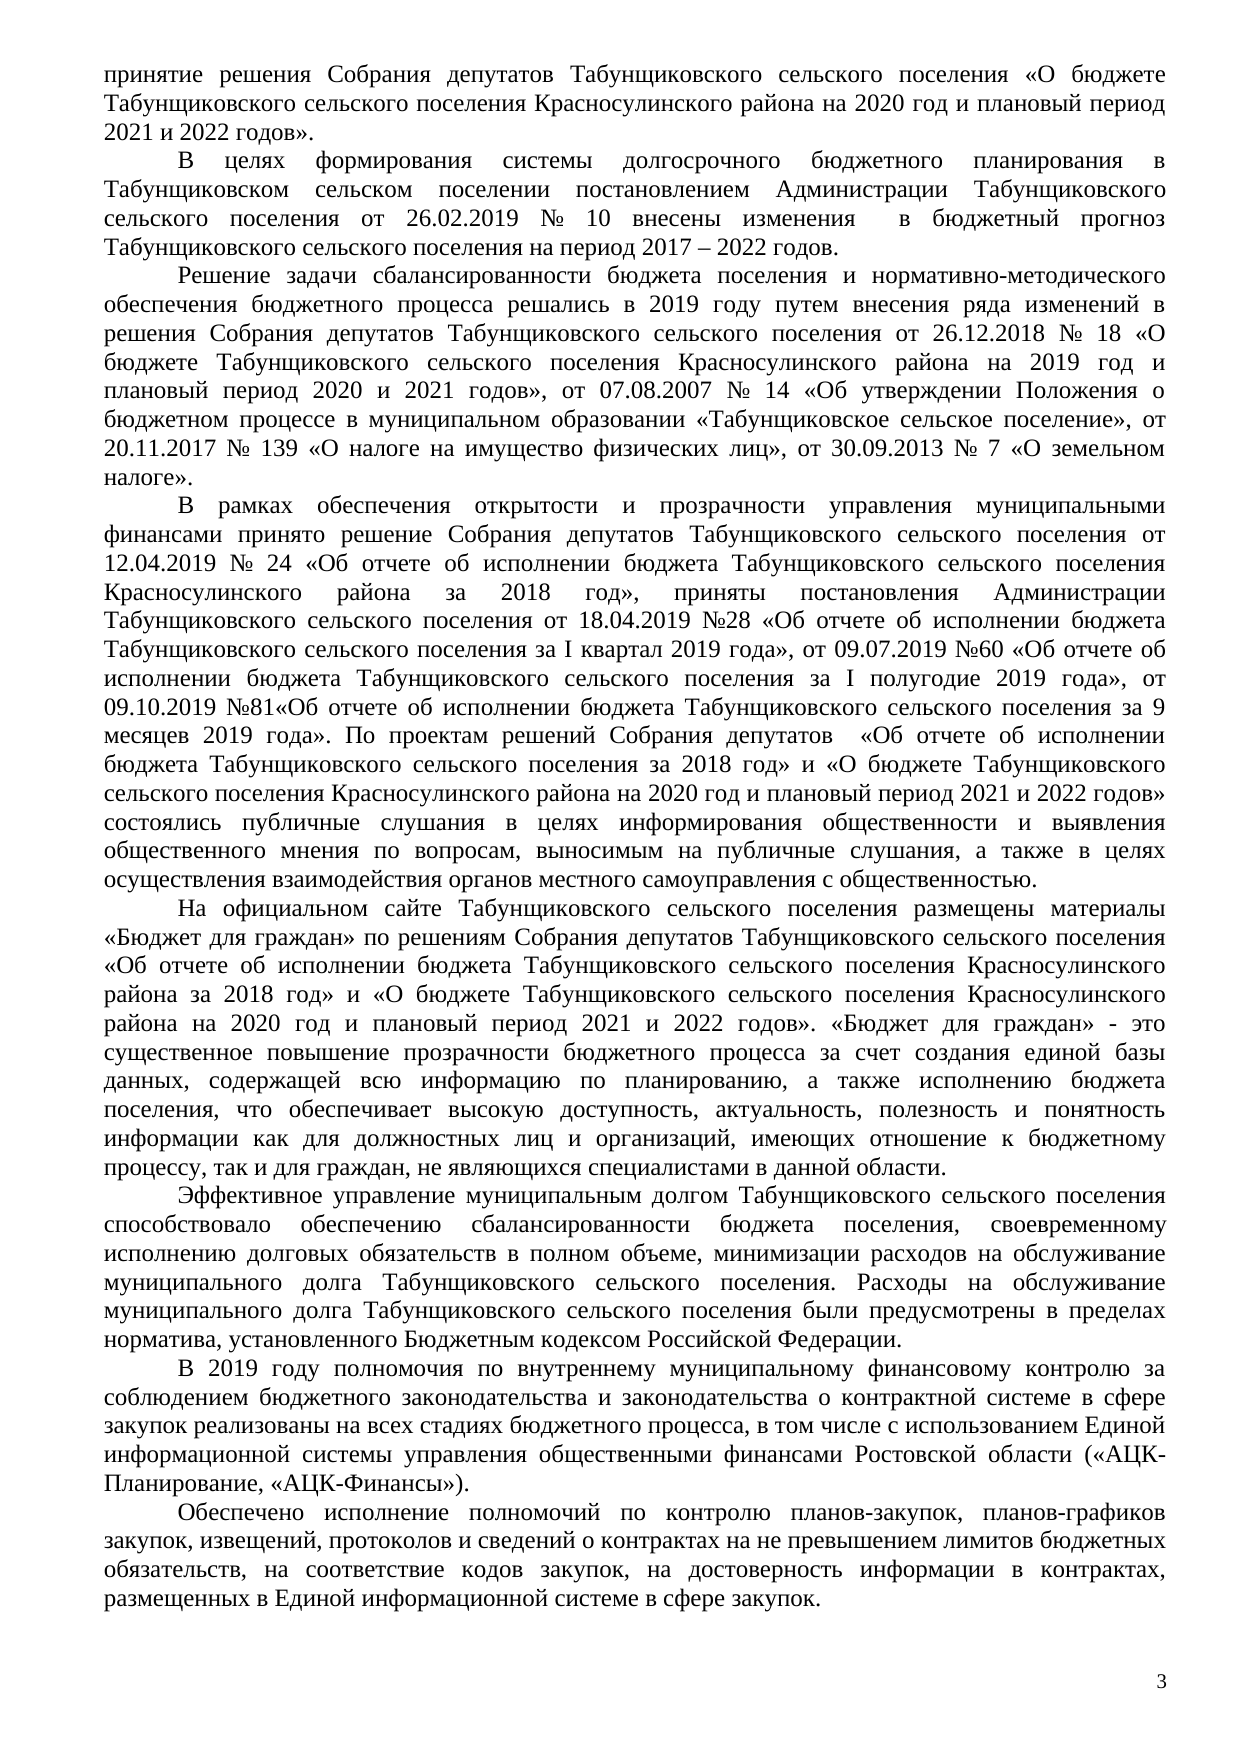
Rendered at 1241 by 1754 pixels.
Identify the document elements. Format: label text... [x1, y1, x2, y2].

text В рамках обеспечения открытости и прозрачности управления муниципальными финансами принято решение Собрания депутатов Табунщиковского сельского поселения от 12.04.2019 № 24 «Об отчете об исполнении бюджета Табунщиковского сельского поселения Красносулинского района за 2018 год», приняты постановления Администрации Табунщиковского сельского поселения от 18.04.2019 №28 «Об отчете об исполнении бюджета Табунщиковского сельского поселения за I квартал 2019 года», от 09.07.2019 №60 «Об отчете об исполнении бюджета Табунщиковского сельского поселения за I полугодие 2019 года», от 09.10.2019 №81«Об отчете об исполнении бюджета Табунщиковского сельского поселения за 9 месяцев 2019 года». По проектам решений Собрания депутатов «Об отчете об исполнении бюджета Табунщиковского сельского поселения за 2018 год» и «О бюджете Табунщиковского сельского поселения Красносулинского района на 2020 год и плановый период 2021 и 2022 годов» состоялись публичные слушания в целях информирования общественности и выявления общественного мнения по вопросам, выносимым на публичные слушания, а также в целях осуществления взаимодействия органов местного самоуправления с общественностью. [103, 490, 1167, 893]
text Эффективное управление муниципальным долгом Табунщиковского сельского поселения способствовало обеспечению сбалансированности бюджета поселения, своевременному исполнению долговых обязательств в полном объеме, минимизации расходов на обслуживание муниципального долга Табунщиковского сельского поселения. Расходы на обслуживание муниципального долга Табунщиковского сельского поселения были предусмотрены в пределах норматива, установленного Бюджетным кодексом Российской Федерации. [103, 1180, 1167, 1353]
text Обеспечено исполнение полномочий по контролю планов-закупок, планов-графиков закупок, извещений, протоколов и сведений о контрактах на не превышением лимитов бюджетных обязательств, на соответствие кодов закупок, на достоверность информации в контрактах, размещенных в Единой информационной системе в сфере закупок. [103, 1497, 1167, 1612]
text В целях формирования системы долгосрочного бюджетного планирования в Табунщиковском сельском поселении постановлением Администрации Табунщиковского сельского поселения от 26.02.2019 № 10 внесены изменения в бюджетный прогноз Табунщиковского сельского поселения на период 2017 – 2022 годов. [103, 145, 1167, 260]
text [103, 59, 1167, 145]
text Решение задачи сбалансированности бюджета поселения и нормативно-методического обеспечения бюджетного процесса решались в 2019 году путем внесения ряда изменений в решения Собрания депутатов Табунщиковского сельского поселения от 26.12.2018 № 18 «О бюджете Табунщиковского сельского поселения Красносулинского района на 2019 год и плановый период 2020 и 2021 годов», от 07.08.2007 № 14 «Об утверждении Положения о бюджетном процессе в муниципальном образовании «Табунщиковское сельское поселение», от 20.11.2017 № 139 «О налоге на имущество физических лиц», от 30.09.2013 № 7 «О земельном налоге». [103, 260, 1167, 490]
text В 2019 году полномочия по внутреннему муниципальному финансовому контролю за соблюдением бюджетного законодательства и законодательства о контрактной системе в сфере закупок реализованы на всех стадиях бюджетного процесса, в том числе с использованием Единой информационной системы управления общественными финансами Ростовской области («АЦК-Планирование, «АЦК-Финансы»). [103, 1353, 1167, 1497]
text На официальном сайте Табунщиковского сельского поселения размещены материалы «Бюджет для граждан» по решениям Собрания депутатов Табунщиковского сельского поселения «Об отчете об исполнении бюджета Табунщиковского сельского поселения Красносулинского района за 2018 год» и «О бюджете Табунщиковского сельского поселения Красносулинского района на 2020 год и плановый период 2021 и 2022 годов». «Бюджет для граждан» - это существенное повышение прозрачности бюджетного процесса за счет создания единой базы данных, содержащей всю информацию по планированию, а также исполнению бюджета поселения, что обеспечивает высокую доступность, актуальность, полезность и понятность информации как для должностных лиц и организаций, имеющих отношение к бюджетному процессу, так и для граждан, не являющихся специалистами в данной области. [103, 893, 1167, 1180]
